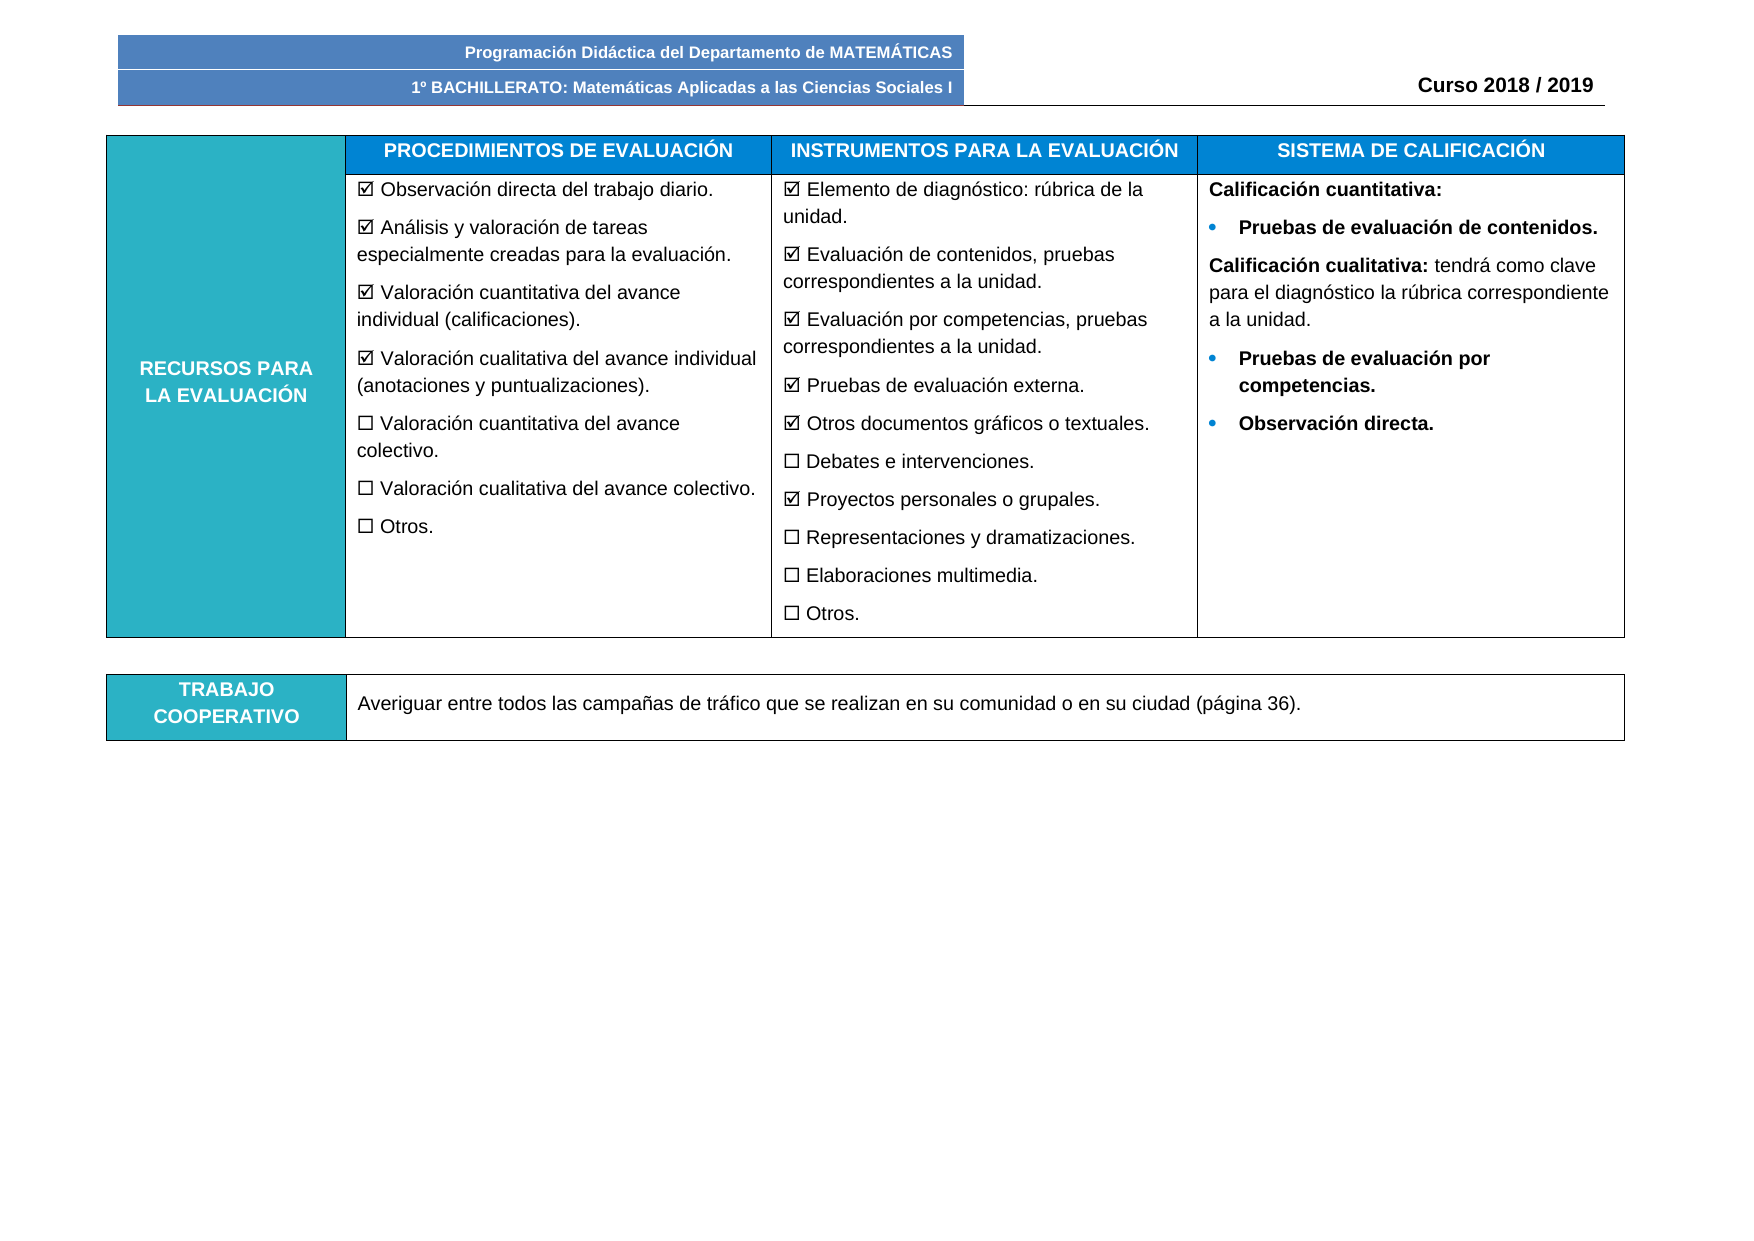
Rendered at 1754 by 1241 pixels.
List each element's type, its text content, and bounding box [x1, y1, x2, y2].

table_header PROCEDIMIENTOS DE EVALUACIÓN [346, 136, 771, 174]
table_cell Elemento de diagnóstico: rúbrica de la unidad. Evaluación de contenidos, pruebas correspondientes a la unidad. Evaluación por competencias, pruebas correspondientes a la unidad. Pruebas de evaluación externa. Otros documentos gráficos o textuales. Debates e intervenciones. Proyectos personales o grupales. Representaciones y dramatizaciones. Elaboraciones multimedia. Otros. [772, 175, 1197, 637]
table_header TRABAJO COOPERATIVO [107, 675, 346, 740]
table_header INSTRUMENTOS PARA LA EVALUACIÓN [772, 136, 1197, 174]
table_header RECURSOS PARA LA EVALUACIÓN [107, 136, 345, 637]
table_cell Calificación cuantitativa: Pruebas de evaluación de contenidos. Calificación cualitativa: tendrá como clave para el diagnóstico la rúbrica correspondiente a la unidad. Pruebas de evaluación por competencias. Observación directa. [1198, 175, 1624, 637]
table_header Averiguar entre todos las campañas de tráfico que se realizan en su comunidad o en su ciudad (página 36). [347, 675, 1624, 740]
table_cell Observación directa del trabajo diario. Análisis y valoración de tareas especialmente creadas para la evaluación. Valoración cuantitativa del avance individual (calificaciones). Valoración cualitativa del avance individual (anotaciones y puntualizaciones). Valoración cuantitativa del avance colectivo. Valoración cualitativa del avance colectivo. Otros. [346, 175, 771, 637]
table_header SISTEMA DE CALIFICACIÓN [1198, 136, 1624, 174]
